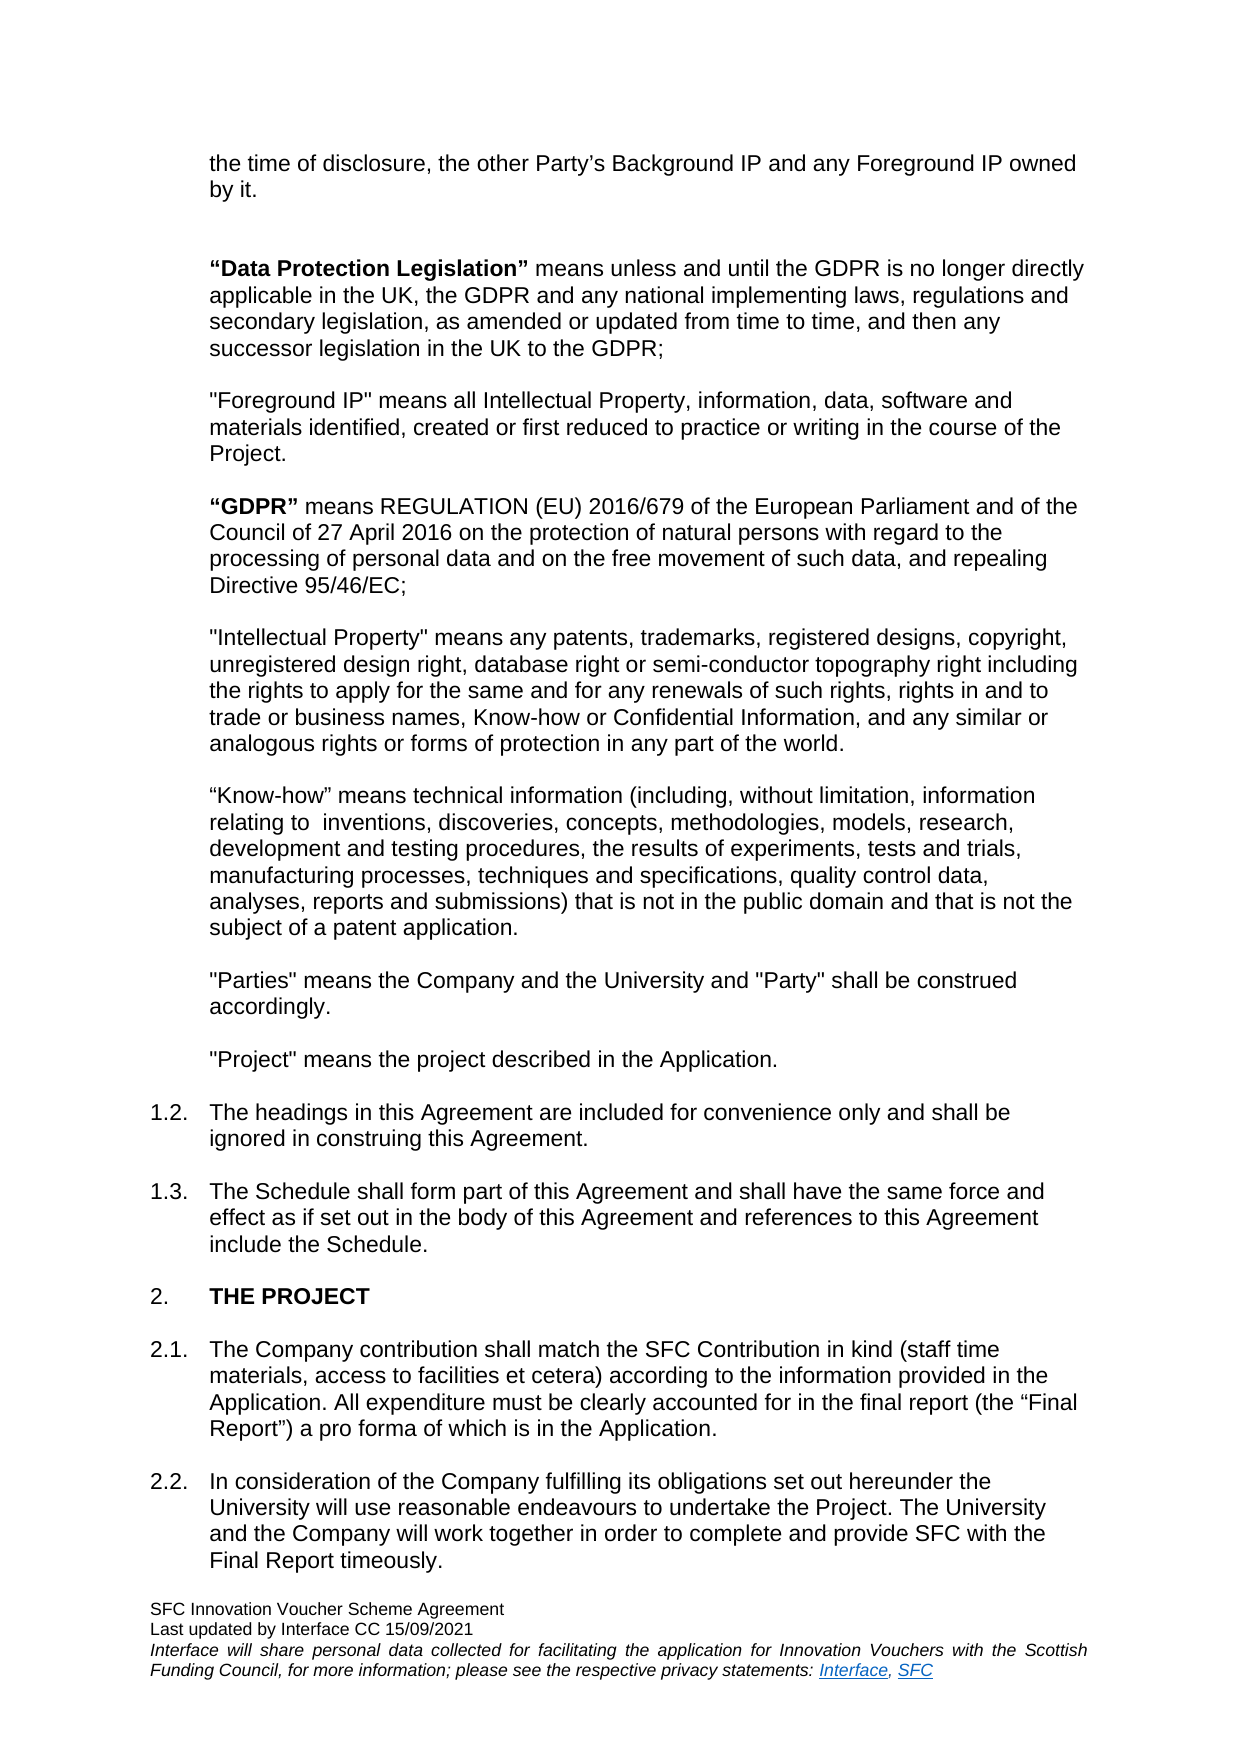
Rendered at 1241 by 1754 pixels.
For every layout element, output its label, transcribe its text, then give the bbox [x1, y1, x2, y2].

list THE PROJECT [150, 1283, 1090, 1309]
list The Company contribution shall match the SFC Contribution in kind (staff time materials, access to facilities et cetera) according to the information provided in the Application. All expenditure must be clearly accounted for in the final report (the “Final Report”) a pro forma of which is in the Application. [150, 1336, 1090, 1441]
list In consideration of the Company fulfilling its obligations set out hereunder the University will use reasonable endeavours to undertake the Project. The University and the Company will work together in order to complete and provide SFC with the Final Report timeously. [150, 1468, 1090, 1573]
list The Schedule shall form part of this Agreement and shall have the same force and effect as if set out in the body of this Agreement and references to this Agreement include the Schedule. [150, 1178, 1090, 1257]
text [209, 150, 1090, 203]
text “Data Protection Legislation” means unless and until the GDPR is no longer directly applicable in the UK, the GDPR and any national implementing laws, regulations and secondary legislation, as amended or updated from time to time, and then any successor legislation in the UK to the GDPR; [209, 255, 1090, 361]
text “Know-how” means technical information (including, without limitation, information relating to inventions, discoveries, concepts, methodologies, models, research, development and testing procedures, the results of experiments, tests and trials, manufacturing processes, techniques and specifications, quality control data, analyses, reports and submissions) that is not in the public domain and that is not the subject of a patent application. [209, 782, 1090, 941]
list The headings in this Agreement are included for convenience only and shall be ignored in construing this Agreement. [150, 1099, 1090, 1151]
text "Intellectual Property" means any patents, trademarks, registered designs, copyright, unregistered design right, database right or semi-conductor topography right including the rights to apply for the same and for any renewals of such rights, rights in and to trade or business names, Know-how or Confidential Information, and any similar or analogous rights or forms of protection in any part of the world. [209, 624, 1090, 756]
text “GDPR” means REGULATION (EU) 2016/679 of the European Parliament and of the Council of 27 April 2016 on the protection of natural persons with regard to the processing of personal data and on the free movement of such data, and repealing Directive 95/46/EC; [209, 493, 1090, 598]
text "Parties" means the Company and the University and "Party" shall be construed accordingly. [209, 967, 1090, 1020]
text "Project" means the project described in the Application. [209, 1046, 1090, 1072]
text "Foreground IP" means all Intellectual Property, information, data, software and materials identified, created or first reduced to practice or writing in the course of the Project. [209, 387, 1090, 466]
